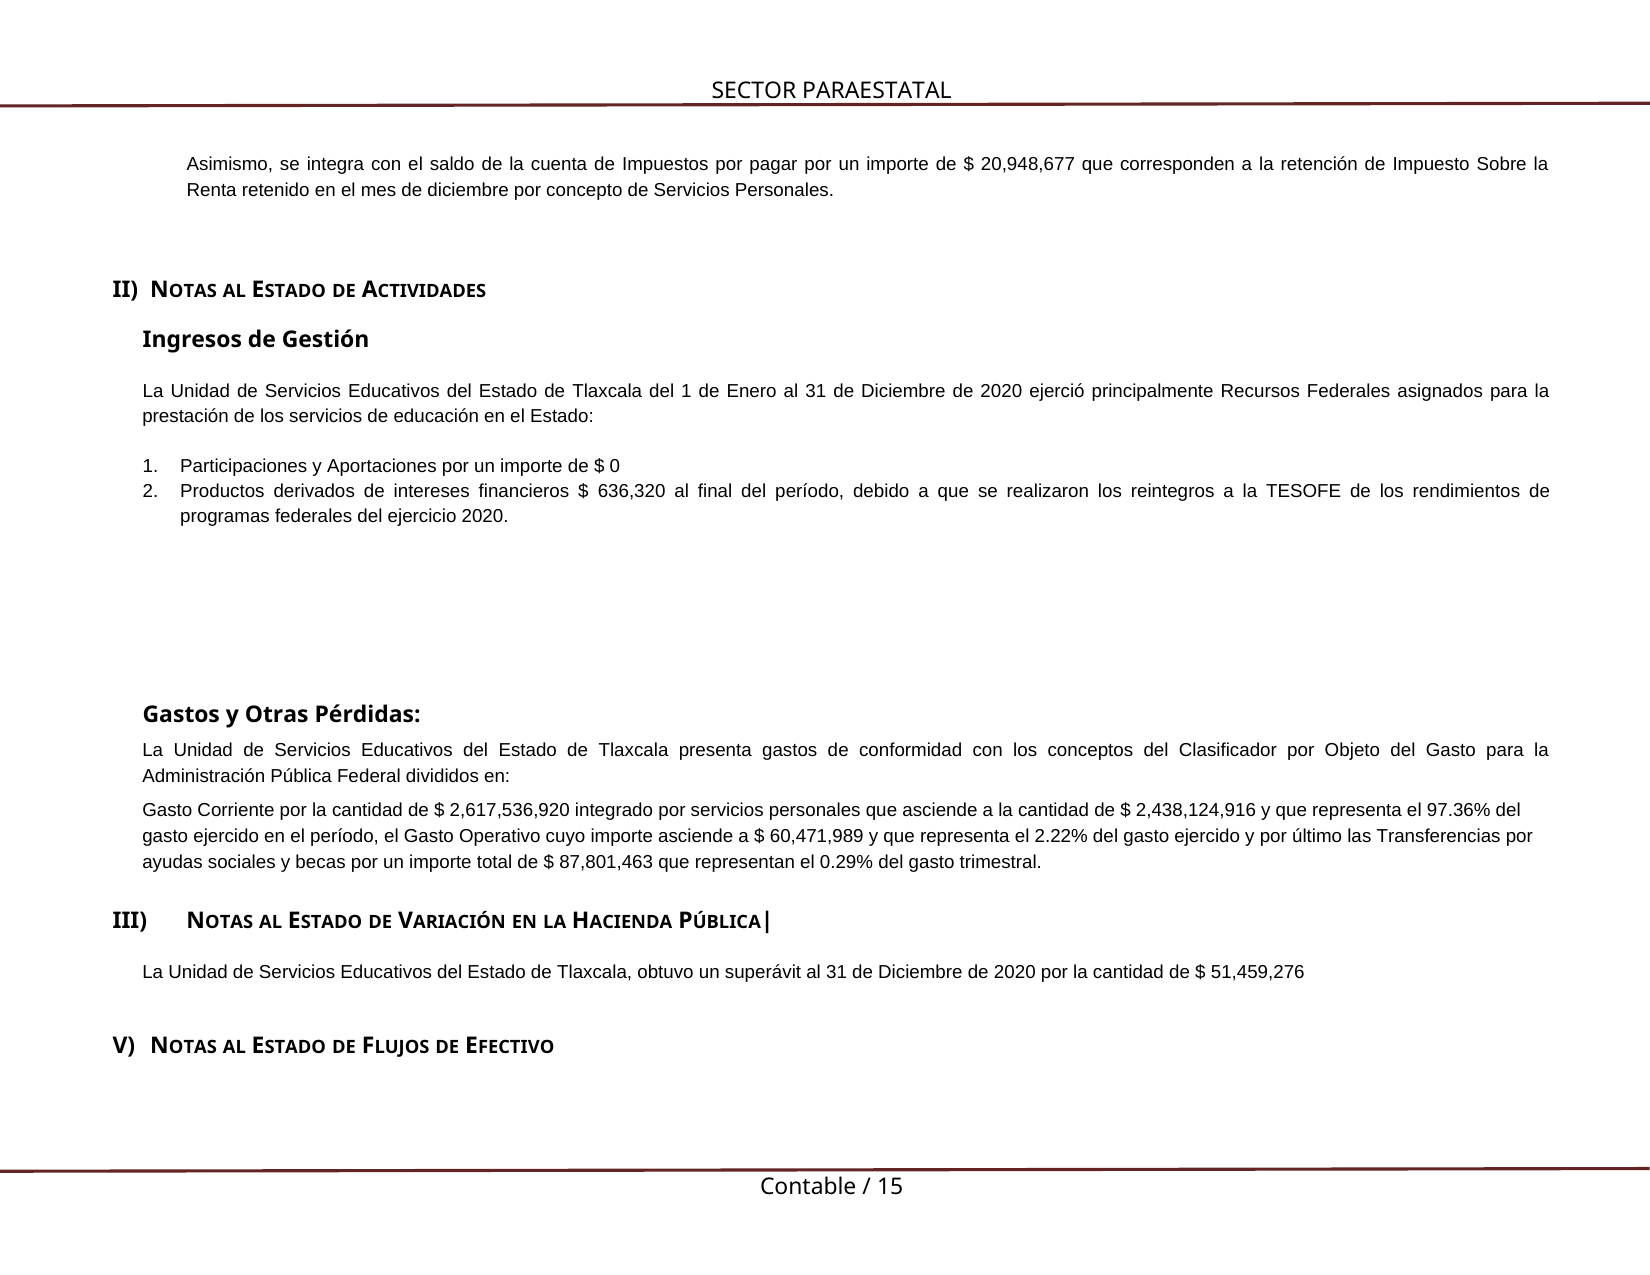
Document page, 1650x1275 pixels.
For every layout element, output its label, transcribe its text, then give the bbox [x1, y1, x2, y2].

text V) Notas al Estado de Flujos de Efectivo [112, 1033, 1550, 1058]
list Participaciones y Aportaciones por un importe de $ 0 [142, 452, 1550, 477]
text Gastos y Otras Pérdidas: [142, 702, 1550, 727]
text La Unidad de Servicios Educativos del Estado de Tlaxcala del 1 de Enero al 31 de Diciembre de 2020 ejerció principalmente Recursos Federales asignados para la prestación de los servicios de educación en el Estado: [142, 377, 1550, 427]
text Asimismo, se integra con el saldo de la cuenta de Impuestos por pagar por un importe de $ 20,948,677 que corresponden a la retención de Impuesto Sobre la Renta retenido en el mes de diciembre por concepto de Servicios Personales. [186, 150, 1550, 202]
text Ingresos de Gestión [142, 327, 1550, 352]
text La Unidad de Servicios Educativos del Estado de Tlaxcala presenta gastos de conformidad con los conceptos del Clasificador por Objeto del Gasto para la Administración Pública Federal divididos en: [142, 735, 1550, 787]
text III) Notas al Estado de Variación en la Hacienda Pública| [112, 908, 1550, 933]
text Gasto Corriente por la cantidad de $ 2,617,536,920 integrado por servicios personales que asciende a la cantidad de $ 2,438,124,916 y que representa el 97.36% del gasto ejercido en el período, el Gasto Operativo cuyo importe asciende a $ 60,471,989 y que representa el 2.22% del gasto ejercido y por último las Transferencias por ayudas sociales y becas por un importe total de $ 87,801,463 que representan el 0.29% del gasto trimestral. [142, 796, 1550, 874]
text II) Notas al Estado de Actividades [112, 277, 1550, 302]
text La Unidad de Servicios Educativos del Estado de Tlaxcala, obtuvo un superávit al 31 de Diciembre de 2020 por la cantidad de $ 51,459,276 [142, 958, 1550, 983]
list Productos derivados de intereses financieros $ 636,320 al final del período, debido a que se realizaron los reintegros a la TESOFE de los rendimientos de programas federales del ejercicio 2020. [142, 477, 1550, 527]
